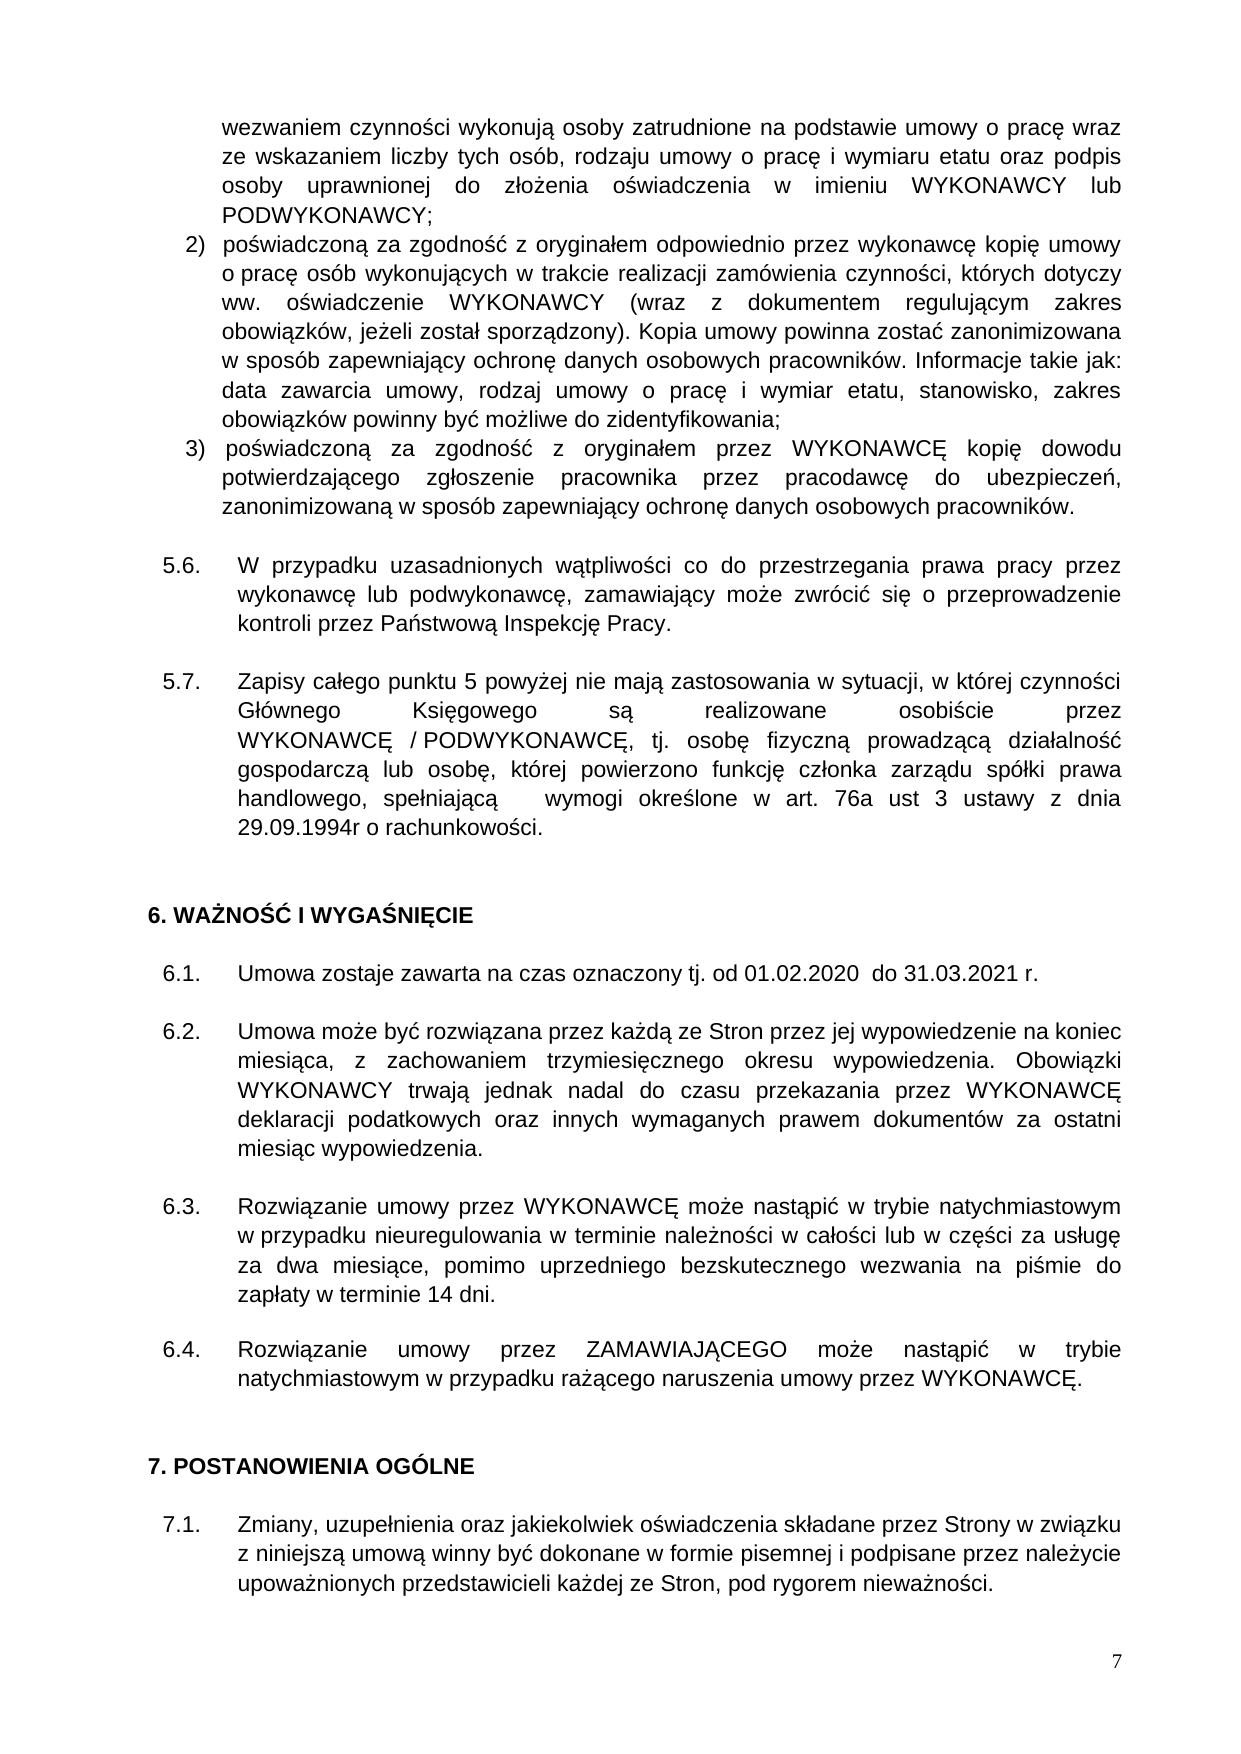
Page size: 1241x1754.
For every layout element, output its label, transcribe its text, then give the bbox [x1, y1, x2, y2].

list Zmiany, uzupełnienia oraz jakiekolwiek oświadczenia składane przez Strony w związku z niniejszą umową winny być dokonane w formie pisemnej i podpisane przez należycie upoważnionych przedstawicieli każdej ze Stron, pod rygorem nieważności. [162, 1509, 1122, 1597]
list Umowa może być rozwiązana przez każdą ze Stron przez jej wypowiedzenie na koniec miesiąca, z zachowaniem trzymiesięcznego okresu wypowiedzenia. Obowiązki WYKONAWCY trwają jednak nadal do czasu przekazania przez WYKONAWCĘ deklaracji podatkowych oraz innych wymaganych prawem dokumentów za ostatni miesiąc wypowiedzenia. [162, 1016, 1122, 1162]
text 6. WAŻNOŚĆ I WYGAŚNIĘCIE [148, 900, 1122, 929]
text 3) poświadczoną za zgodność z oryginałem przez WYKONAWCĘ kopię dowodu potwierdzającego zgłoszenie pracownika przez pracodawcę do ubezpieczeń, zanonimizowaną w sposób zapewniający ochronę danych osobowych pracowników. [185, 433, 1122, 521]
list W przypadku uzasadnionych wątpliwości co do przestrzegania prawa pracy przez wykonawcę lub podwykonawcę, zamawiający może zwrócić się o przeprowadzenie kontroli przez Państwową Inspekcję Pracy. [162, 550, 1122, 637]
list Umowa zostaje zawarta na czas oznaczony tj. od 01.02.2020 do 31.03.2021 r. [162, 958, 1122, 987]
text 2) poświadczoną za zgodność z oryginałem odpowiednio przez wykonawcę kopię umowy o pracę osób wykonujących w trakcie realizacji zamówienia czynności, których dotyczy ww. oświadczenie WYKONAWCY (wraz z dokumentem regulującym zakres obowiązków, jeżeli został sporządzony). Kopia umowy powinna zostać zanonimizowana w sposób zapewniający ochronę danych osobowych pracowników. Informacje takie jak: data zawarcia umowy, rodzaj umowy o pracę i wymiar etatu, stanowisko, zakres obowiązków powinny być możliwe do zidentyfikowania; [185, 229, 1122, 433]
list Zapisy całego punktu 5 powyżej nie mają zastosowania w sytuacji, w której czynności Głównego Księgowego są realizowane osobiście przez WYKONAWCĘ / PODWYKONAWCĘ, tj. osobę fizyczną prowadzącą działalność gospodarczą lub osobę, której powierzono funkcję członka zarządu spółki prawa handlowego, spełniającą wymogi określone w art. 76a ust 3 ustawy z dnia 29.09.1994r o rachunkowości. [162, 666, 1122, 841]
text 7. POSTANOWIENIA OGÓLNE [148, 1451, 1122, 1480]
list Rozwiązanie umowy przez ZAMAWIAJĄCEGO może nastąpić w trybie natychmiastowym w przypadku rażącego naruszenia umowy przez WYKONAWCĘ. [162, 1334, 1122, 1393]
list Rozwiązanie umowy przez WYKONAWCĘ może nastąpić w trybie natychmiastowym w przypadku nieuregulowania w terminie należności w całości lub w części za usługę za dwa miesiące, pomimo uprzedniego bezskutecznego wezwania na piśmie do zapłaty w terminie 14 dni. [162, 1191, 1122, 1308]
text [185, 112, 1122, 229]
